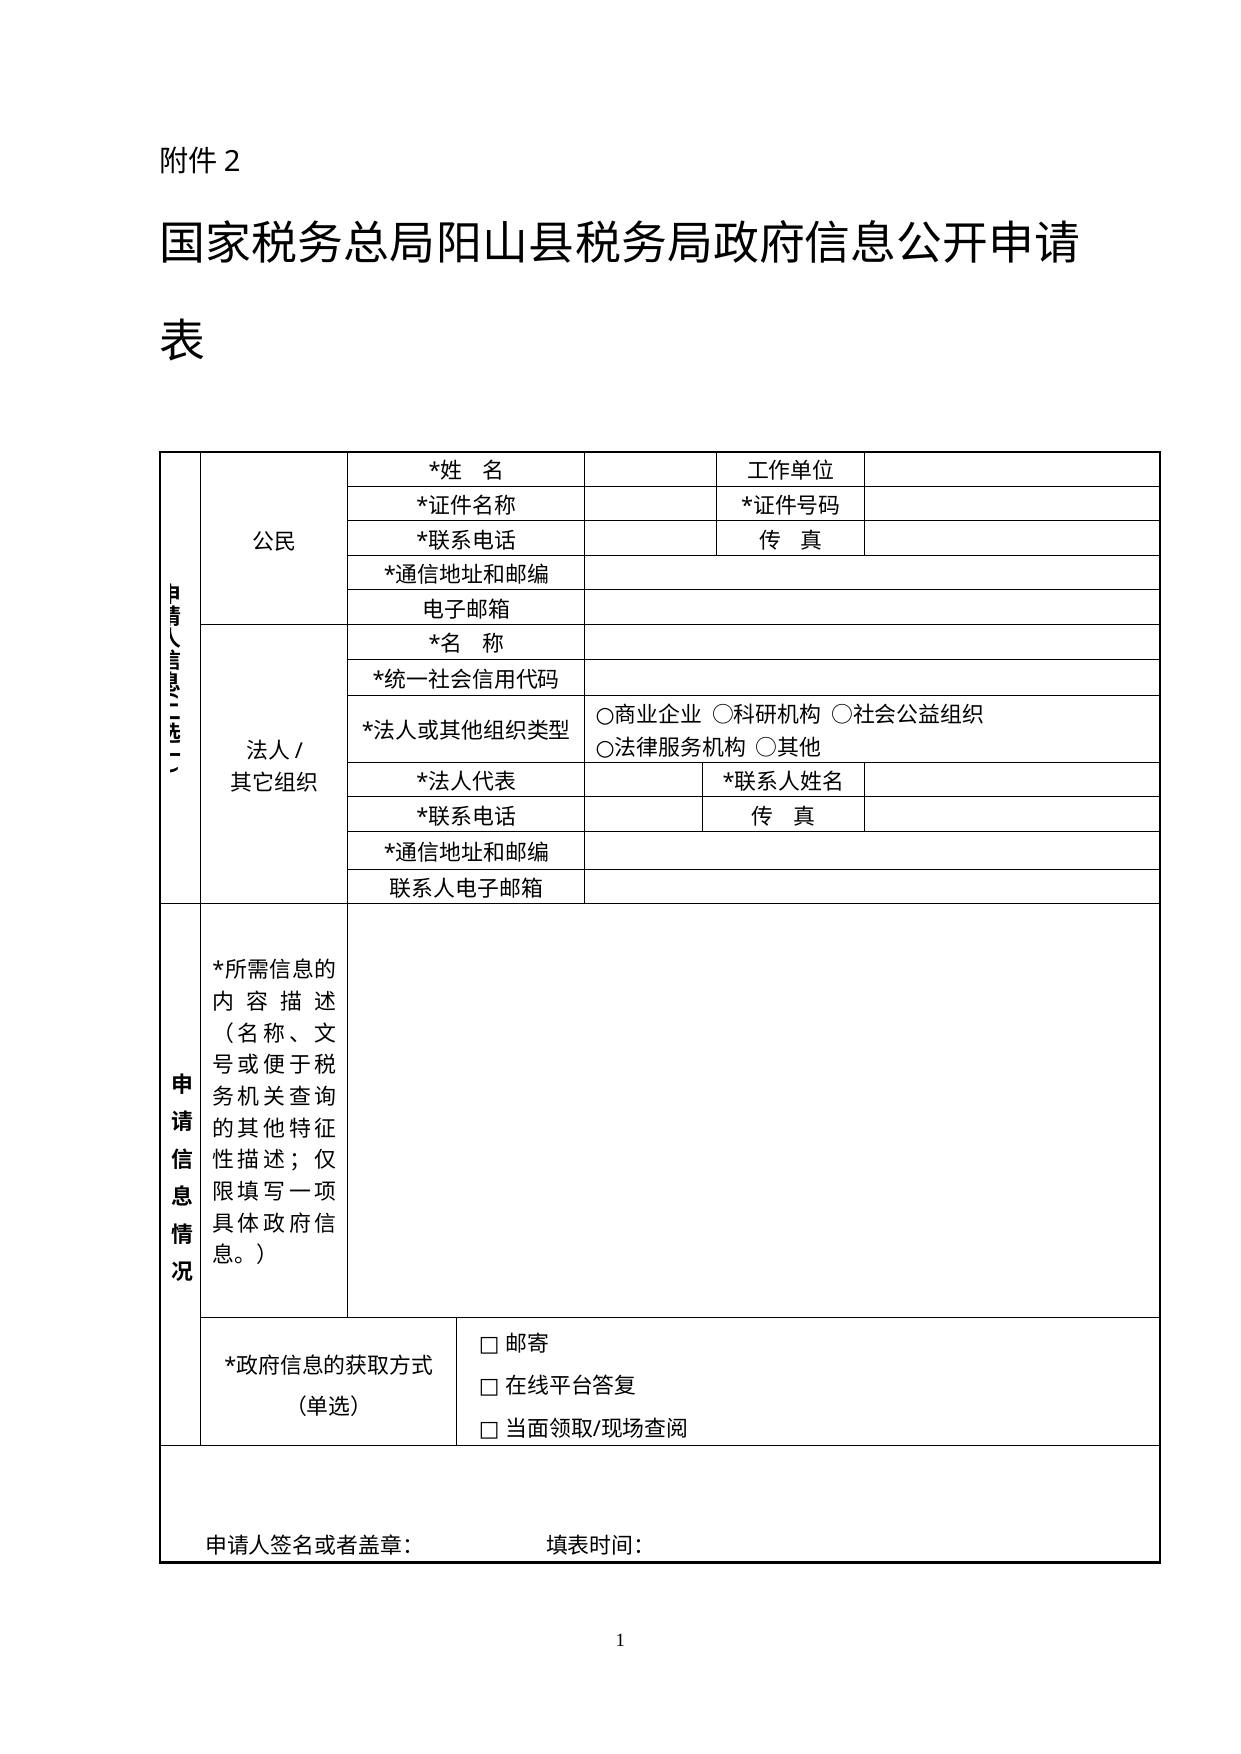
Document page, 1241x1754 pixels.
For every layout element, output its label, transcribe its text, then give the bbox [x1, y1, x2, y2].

table_header 工作单位 [717, 453, 864, 486]
table_cell [585, 487, 716, 520]
table_cell [585, 521, 716, 555]
table_cell [348, 904, 1159, 1317]
table_cell [585, 870, 1159, 903]
table_cell [865, 487, 1159, 520]
table_header *姓 名 [348, 453, 584, 486]
table_cell *通信地址和邮编 [348, 832, 584, 869]
text 国家税务总局阳山县税务局政府信息公开申请表 [159, 191, 1081, 386]
table_cell □ 当面领取/现场查阅 [457, 1402, 1159, 1445]
table_cell [585, 625, 1159, 658]
table_cell [585, 797, 702, 831]
table_cell *统一社会信用代码 [348, 660, 584, 694]
table_cell [585, 763, 702, 796]
table_cell 申请人签名或者盖章： 填表时间： [161, 1446, 1159, 1561]
table_cell *证件名称 [348, 487, 584, 520]
table_cell [585, 832, 1159, 869]
table_cell [865, 797, 1159, 831]
table_cell 联系人电子邮箱 [348, 870, 584, 903]
table_cell *联系电话 [348, 797, 584, 831]
table_header [865, 453, 1159, 486]
table_cell *法人或其他组织类型 [348, 696, 584, 762]
table_cell □ 邮寄 [457, 1318, 1159, 1359]
table_cell 传 真 [703, 797, 864, 831]
table_cell □ 在线平台答复 [457, 1360, 1159, 1402]
table_cell *联系电话 [348, 521, 584, 555]
table_cell 法人 / 其它组织 [201, 625, 347, 903]
table_cell *联系人姓名 [703, 763, 864, 796]
table_cell 电子邮箱 [348, 590, 584, 624]
table_header 申请人信息(二选一) [161, 453, 200, 903]
table_cell ○商业企业 ○科研机构 ○社会公益组织 ○法律服务机构 ○其他 [585, 696, 1159, 762]
table_cell *名 称 [348, 625, 584, 658]
table_cell 传 真 [717, 521, 864, 555]
table_cell *政府信息的获取方式 （单选） [201, 1318, 456, 1445]
text 附件2 [159, 126, 1081, 191]
table_cell [865, 763, 1159, 796]
table_cell *证件号码 [717, 487, 864, 520]
table_cell 申请信息情况 [161, 904, 200, 1445]
table_cell *通信地址和邮编 [348, 556, 584, 589]
table_header [585, 453, 716, 486]
table_cell [585, 556, 1159, 589]
table_header 公民 [201, 453, 347, 624]
table_cell *所需信息的内容描述（名称、文号或便于税务机关查询的其他特征性描述；仅限填写一项具体政府信息。） [201, 904, 347, 1317]
table_cell [585, 660, 1159, 694]
table_cell [585, 590, 1159, 624]
table_cell [865, 521, 1159, 555]
table_cell *法人代表 [348, 763, 584, 796]
